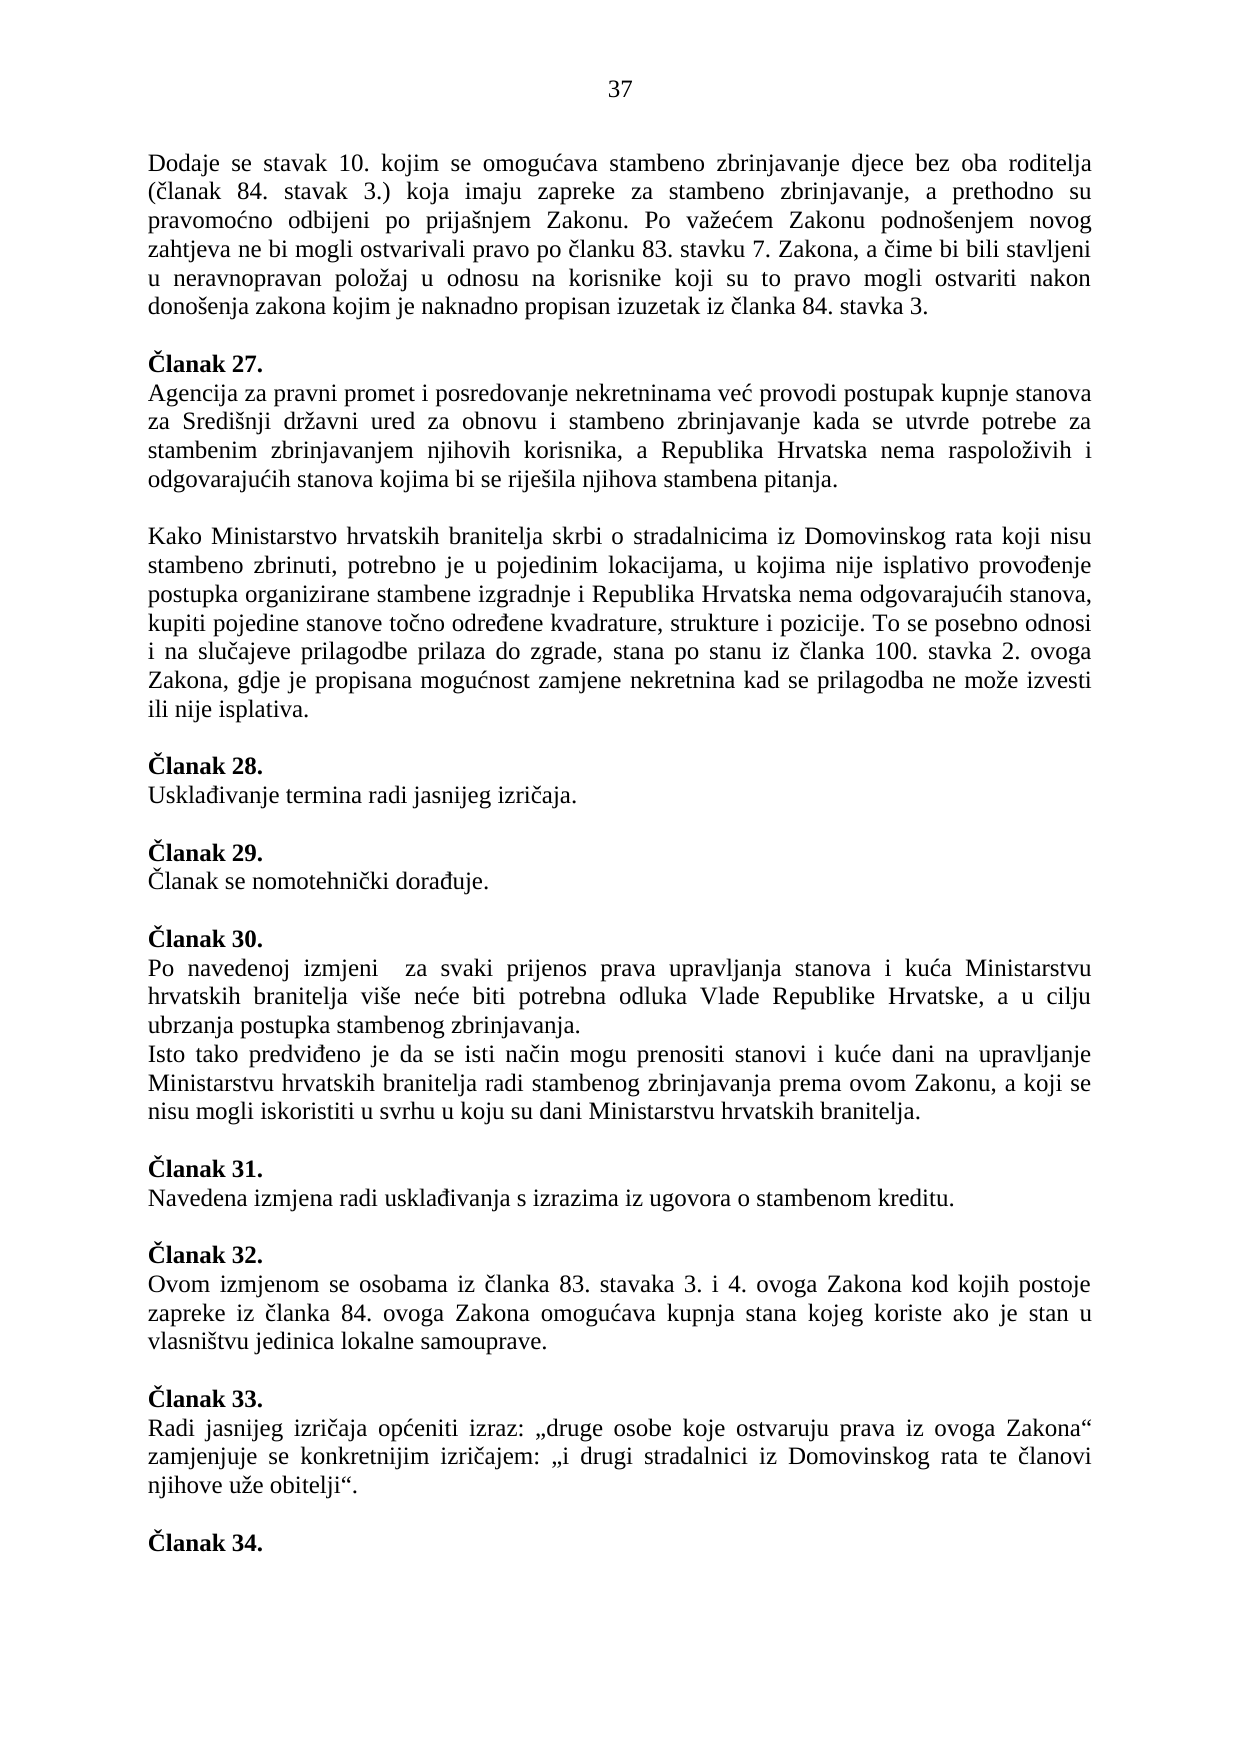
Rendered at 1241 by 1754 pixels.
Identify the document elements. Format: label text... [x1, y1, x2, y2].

text Članak 31. [148, 1154, 1093, 1183]
text Članak 30. [148, 924, 1093, 953]
text Kako Ministarstvo hrvatskih branitelja skrbi o stradalnicima iz Domovinskog rata koji nisu stambeno zbrinuti, potrebno je u pojedinim lokacijama, u kojima nije isplativo provođenje postupka organizirane stambene izgradnje i Republika Hrvatska nema odgovarajućih stanova, kupiti pojedine stanove točno određene kvadrature, strukture i pozicije. To se posebno odnosi i na slučajeve prilagodbe prilaza do zgrade, stana po stanu iz članka 100. stavka 2. ovoga Zakona, gdje je propisana mogućnost zamjene nekretnina kad se prilagodba ne može izvesti ili nije isplativa. [148, 521, 1093, 723]
text Agencija za pravni promet i posredovanje nekretninama već provodi postupak kupnje stanova za Središnji državni ured za obnovu i stambeno zbrinjavanje kada se utvrde potrebe za stambenim zbrinjavanjem njihovih korisnika, a Republika Hrvatska nema raspoloživih i odgovarajućih stanova kojima bi se riješila njihova stambena pitanja. [148, 378, 1093, 493]
text Radi jasnijeg izričaja općeniti izraz: „druge osobe koje ostvaruju prava iz ovoga Zakona“ zamjenjuje se konkretnijim izričajem: „i drugi stradalnici iz Domovinskog rata te članovi njihove uže obitelji“. [148, 1413, 1093, 1499]
text Usklađivanje termina radi jasnijeg izričaja. [148, 780, 1093, 809]
text Članak 32. [148, 1240, 1093, 1269]
text Članak 29. [148, 838, 1093, 866]
text Navedena izmjena radi usklađivanja s izrazima iz ugovora o stambenom kreditu. [148, 1183, 1093, 1211]
text Članak 34. [148, 1528, 1093, 1556]
text Članak 28. [148, 751, 1093, 780]
text Članak 27. [148, 349, 1093, 378]
text Dodaje se stavak 10. kojim se omogućava stambeno zbrinjavanje djece bez oba roditelja (članak 84. stavak 3.) koja imaju zapreke za stambeno zbrinjavanje, a prethodno su pravomoćno odbijeni po prijašnjem Zakonu. Po važećem Zakonu podnošenjem novog zahtjeva ne bi mogli ostvarivali pravo po članku 83. stavku 7. Zakona, a čime bi bili stavljeni u neravnopravan položaj u odnosu na korisnike koji su to pravo mogli ostvariti nakon donošenja zakona kojim je naknadno propisan izuzetak iz članka 84. stavka 3. [148, 148, 1093, 320]
text Po navedenoj izmjeni za svaki prijenos prava upravljanja stanova i kuća Ministarstvu hrvatskih branitelja više neće biti potrebna odluka Vlade Republike Hrvatske, a u cilju ubrzanja postupka stambenog zbrinjavanja. [148, 953, 1093, 1039]
text Članak se nomotehnički dorađuje. [148, 866, 1093, 895]
text Ovom izmjenom se osobama iz članka 83. stavaka 3. i 4. ovoga Zakona kod kojih postoje zapreke iz članka 84. ovoga Zakona omogućava kupnja stana kojeg koriste ako je stan u vlasništvu jedinica lokalne samouprave. [148, 1269, 1093, 1355]
text Isto tako predviđeno je da se isti način mogu prenositi stanovi i kuće dani na upravljanje Ministarstvu hrvatskih branitelja radi stambenog zbrinjavanja prema ovom Zakonu, a koji se nisu mogli iskoristiti u svrhu u koju su dani Ministarstvu hrvatskih branitelja. [148, 1039, 1093, 1125]
text Članak 33. [148, 1384, 1093, 1413]
